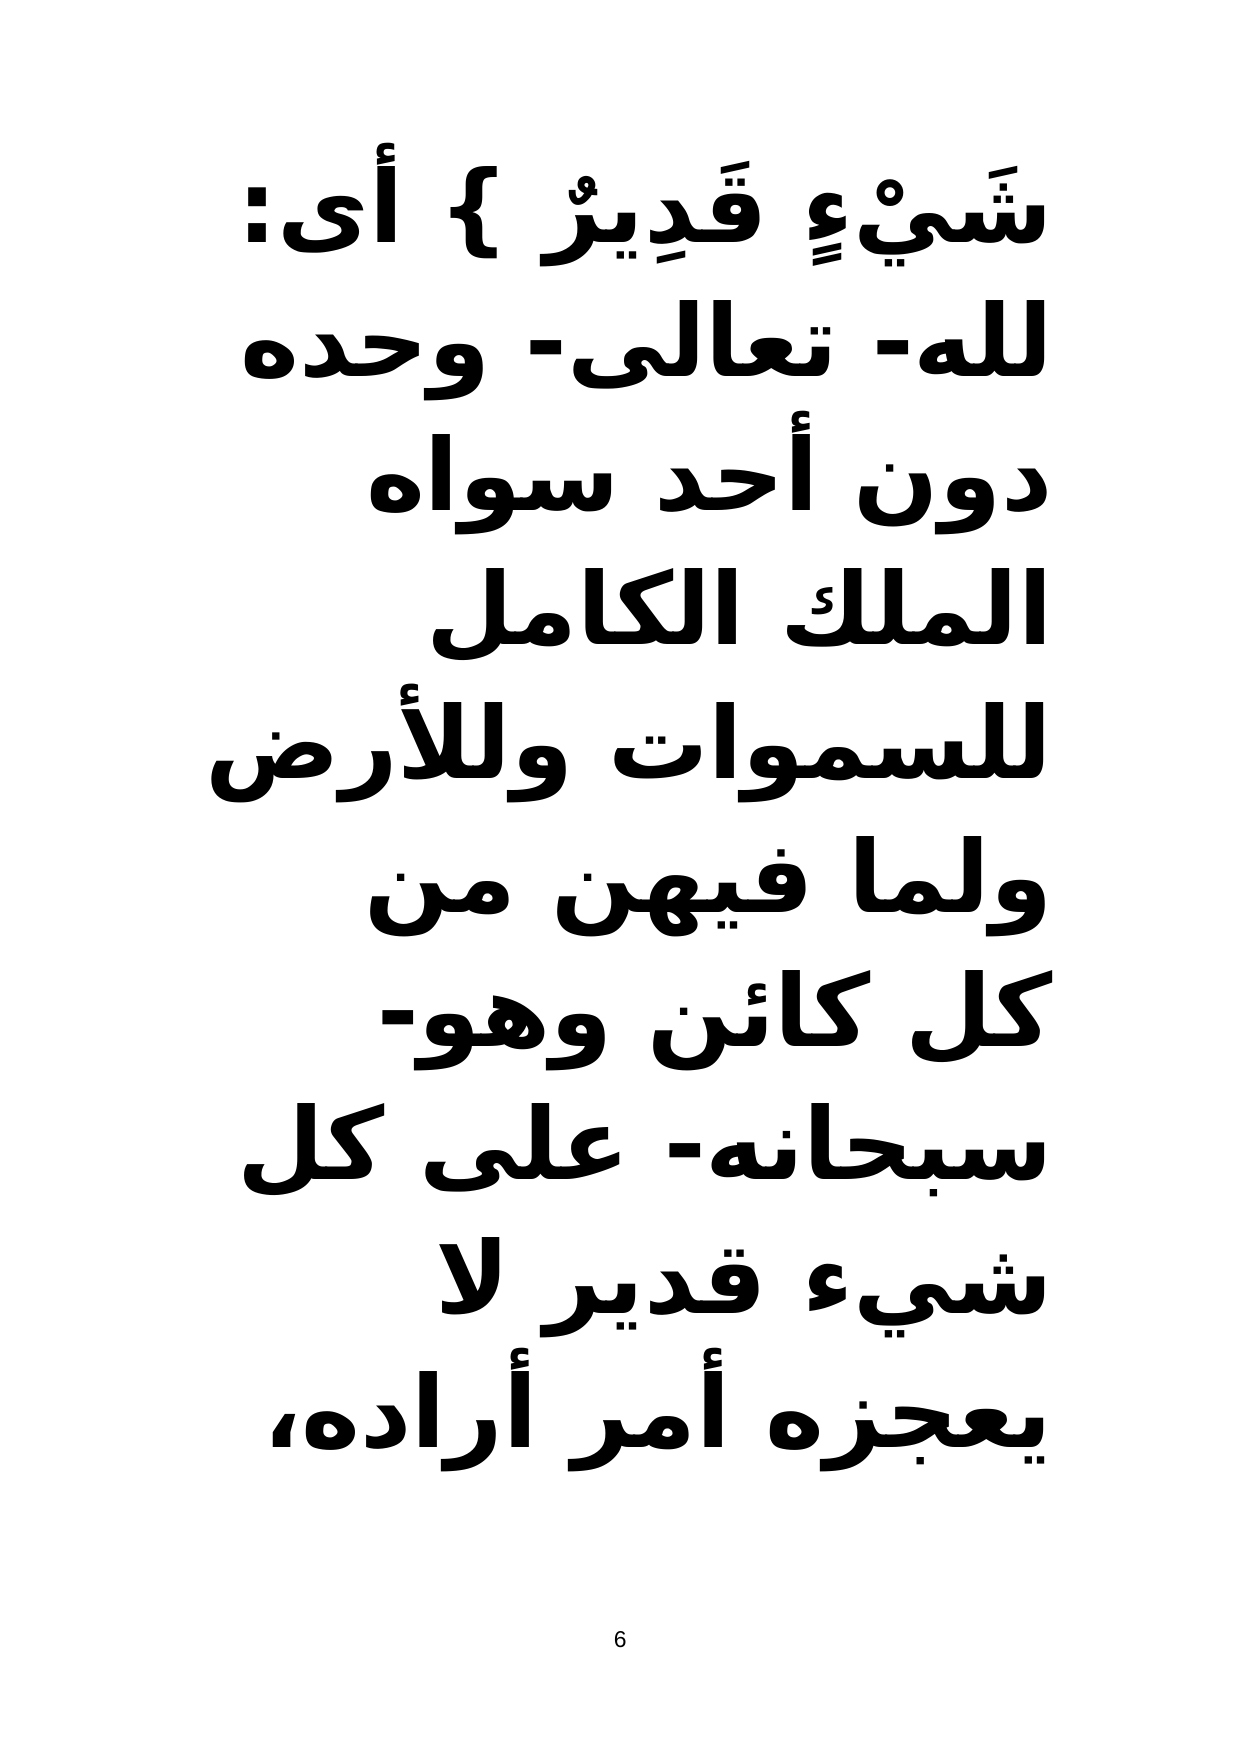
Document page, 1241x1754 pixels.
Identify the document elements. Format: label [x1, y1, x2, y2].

text [187, 150, 1053, 1471]
